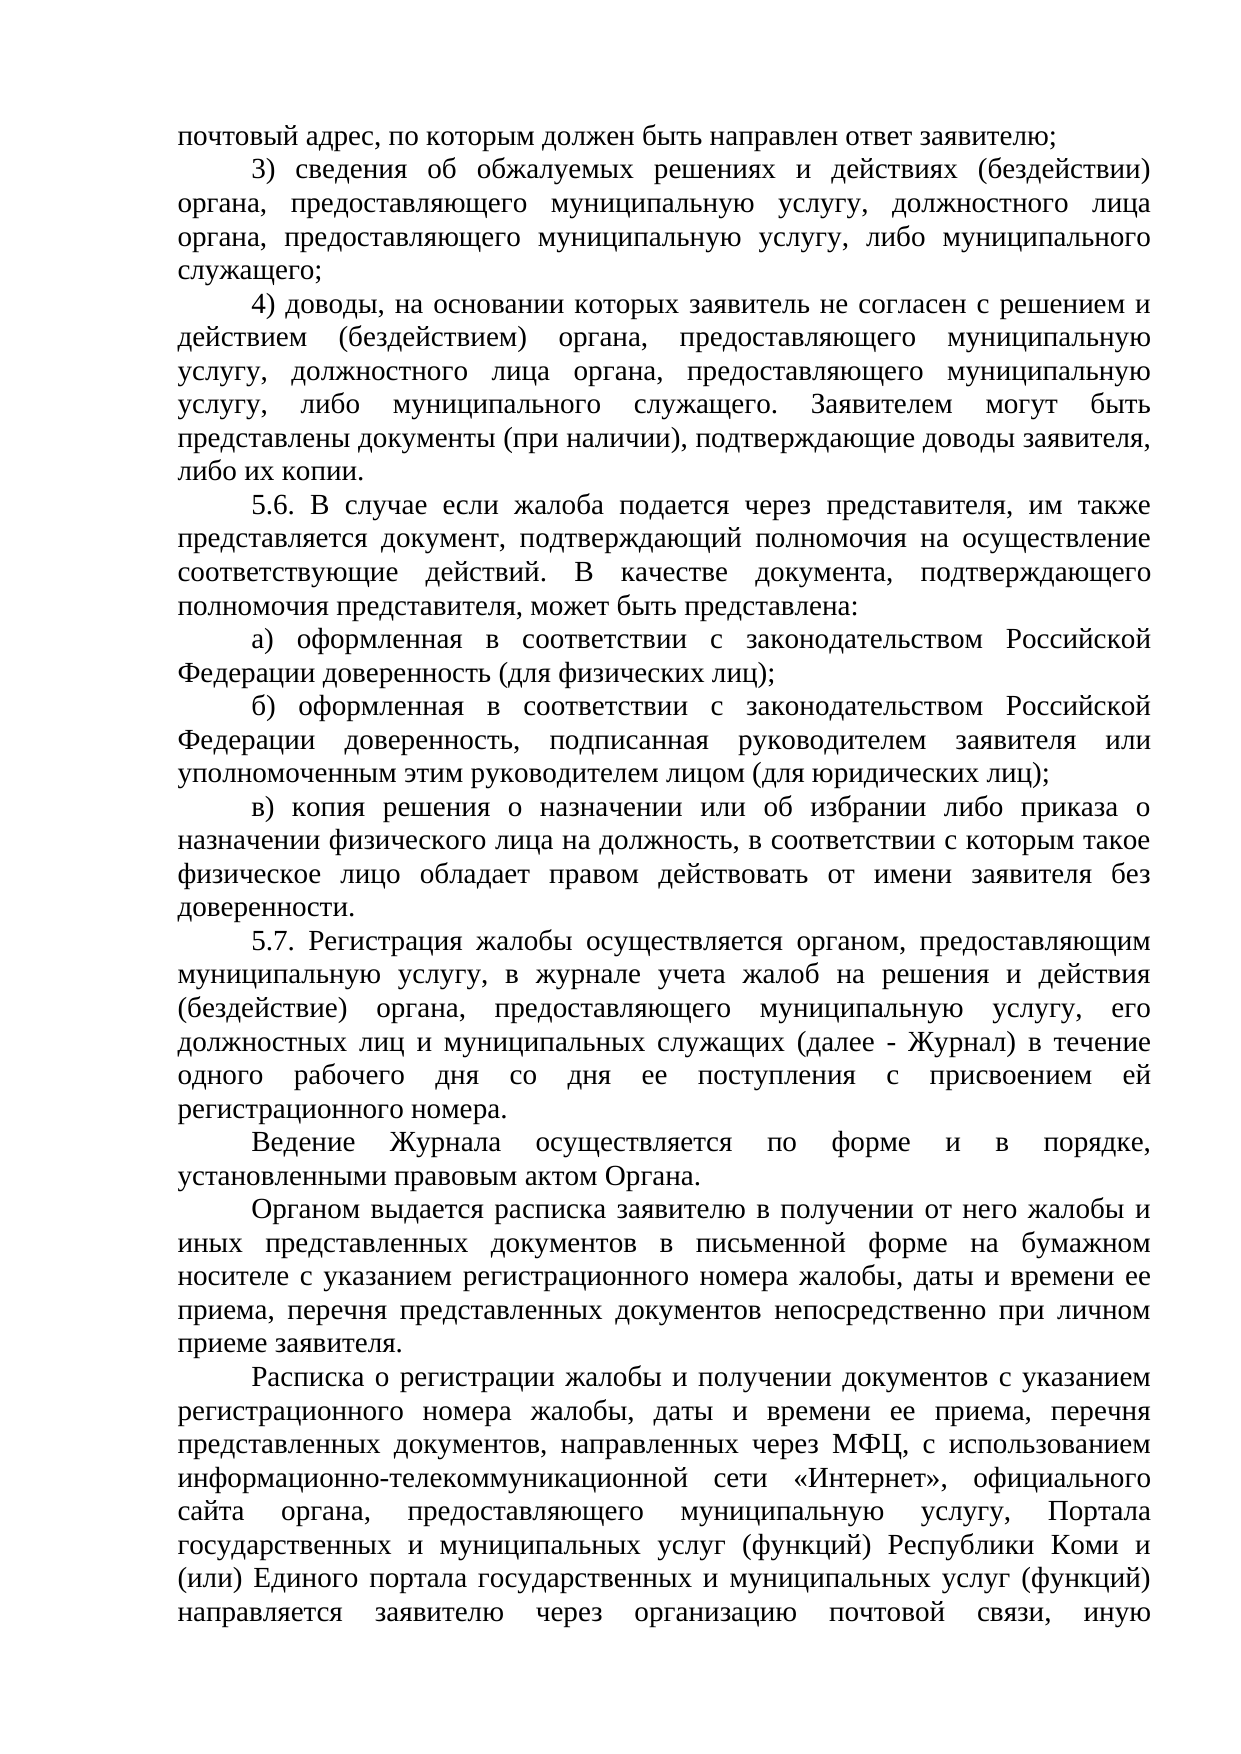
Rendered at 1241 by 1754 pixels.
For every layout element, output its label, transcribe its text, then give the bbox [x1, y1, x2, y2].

text Органом выдается расписка заявителю в получении от него жалобы и иных представленных документов в письменной форме на бумажном носителе с указанием регистрационного номера жалобы, даты и времени ее приема, перечня представленных документов непосредственно при личном приеме заявителя. [177, 1191, 1152, 1359]
text б) оформленная в соответствии с законодательством Российской Федерации доверенность, подписанная руководителем заявителя или уполномоченным этим руководителем лицом (для юридических лиц); [177, 688, 1152, 789]
text 5.6. В случае если жалоба подается через представителя, им также представляется документ, подтверждающий полномочия на осуществление соответствующие действий. В качестве документа, подтверждающего полномочия представителя, может быть представлена: [177, 487, 1152, 621]
text 3) сведения об обжалуемых решениях и действиях (бездействии) органа, предоставляющего муниципальную услугу, должностного лица органа, предоставляющего муниципальную услугу, либо муниципального служащего; [177, 152, 1152, 286]
text в) копия решения о назначении или об избрании либо приказа о назначении физического лица на должность, в соответствии с которым такое физическое лицо обладает правом действовать от имени заявителя без доверенности. [177, 789, 1152, 923]
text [177, 118, 1152, 152]
text 5.7. Регистрация жалобы осуществляется органом, предоставляющим муниципальную услугу, в журнале учета жалоб на решения и действия (бездействие) органа, предоставляющего муниципальную услугу, его должностных лиц и муниципальных служащих (далее - Журнал) в течение одного рабочего дня со дня ее поступления с присвоением ей регистрационного номера. [177, 923, 1152, 1124]
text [177, 1359, 1152, 1627]
text Ведение Журнала осуществляется по форме и в порядке, установленными правовым актом Органа. [177, 1124, 1152, 1191]
text 4) доводы, на основании которых заявитель не согласен с решением и действием (бездействием) органа, предоставляющего муниципальную услугу, должностного лица органа, предоставляющего муниципальную услугу, либо муниципального служащего. Заявителем могут быть представлены документы (при наличии), подтверждающие доводы заявителя, либо их копии. [177, 286, 1152, 487]
text а) оформленная в соответствии с законодательством Российской Федерации доверенность (для физических лиц); [177, 621, 1152, 688]
